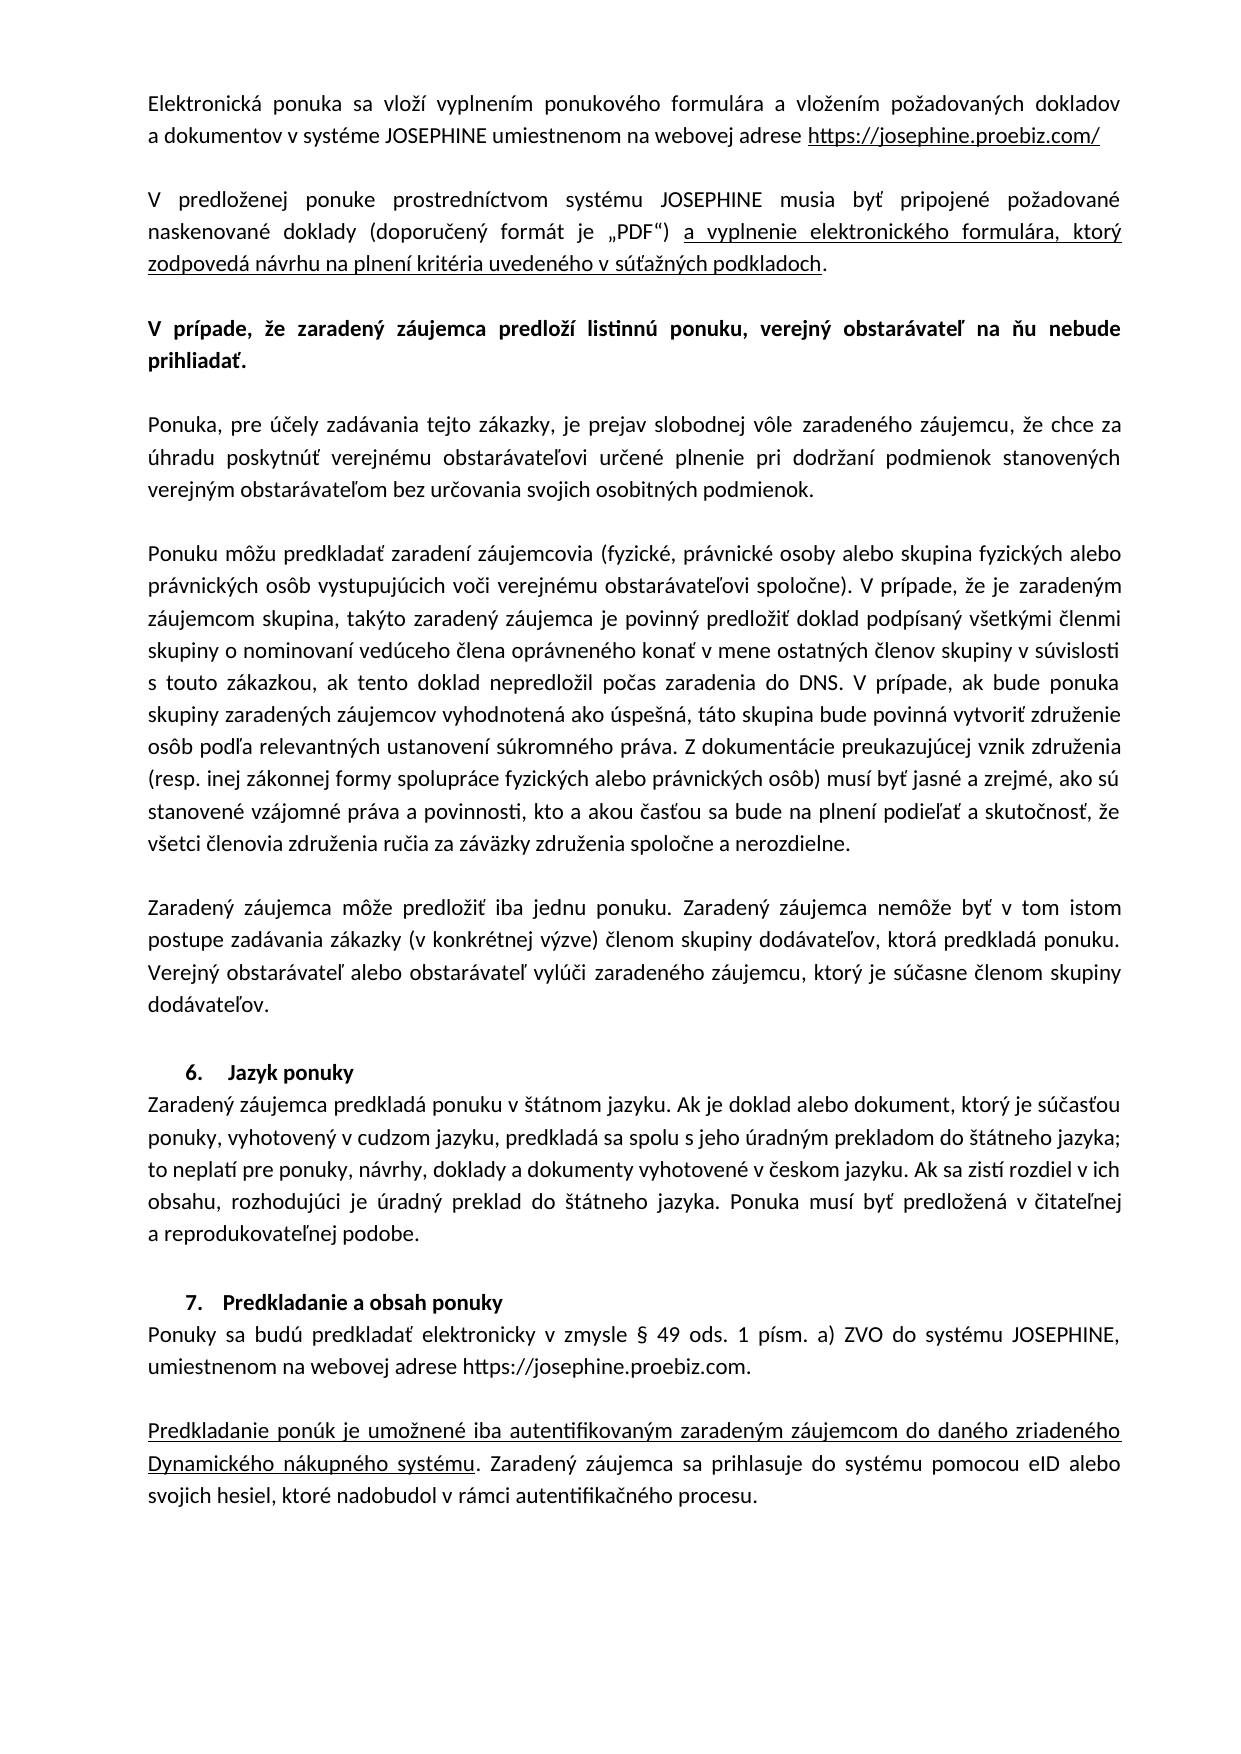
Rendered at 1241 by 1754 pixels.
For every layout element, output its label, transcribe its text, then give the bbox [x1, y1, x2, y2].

subtitle Predkladanie a obsah ponuky [185, 1288, 1122, 1316]
text Zaradený záujemca predkladá ponuku v štátnom jazyku. Ak je doklad alebo dokument, ktorý je súčasťou ponuky, vyhotovený v cudzom jazyku, predkladá sa spolu s jeho úradným prekladom do štátneho jazyka; to neplatí pre ponuky, návrhy, doklady a dokumenty vyhotovené v českom jazyku. Ak sa zistí rozdiel v ich obsahu, rozhodujúci je úradný preklad do štátneho jazyka. Ponuka musí byť predložená v čitateľnej a reprodukovateľnej podobe. [148, 1091, 1122, 1247]
text Ponuku môžu predkladať zaradení záujemcovia (fyzické, právnické osoby alebo skupina fyzických alebo právnických osôb vystupujúcich voči verejnému obstarávateľovi spoločne). V prípade, že je zaradeným záujemcom skupina, takýto zaradený záujemca je povinný predložiť doklad podpísaný všetkými členmi skupiny o nominovaní vedúceho člena oprávneného konať v mene ostatných členov skupiny v súvislosti s touto zákazkou, ak tento doklad nepredložil počas zaradenia do DNS. V prípade, ak bude ponuka skupiny zaradených záujemcov vyhodnotená ako úspešná, táto skupina bude povinná vytvoriť združenie osôb podľa relevantných ustanovení súkromného práva. Z dokumentácie preukazujúcej vznik združenia (resp. inej zákonnej formy spolupráce fyzických alebo právnických osôb) musí byť jasné a zrejmé, ako sú stanovené vzájomné práva a povinnosti, kto a akou časťou sa bude na plnení podieľať a skutočnosť, že všetci členovia združenia ručia za záväzky združenia spoločne a nerozdielne. [148, 539, 1122, 857]
text Ponuky sa budú predkladať elektronicky v zmysle § 49 ods. 1 písm. a) ZVO do systému JOSEPHINE, umiestnenom na webovej adrese https://josephine.proebiz.com. [148, 1320, 1122, 1380]
text V prípade, že zaradený záujemca predloží listinnú ponuku, verejný obstarávateľ na ňu nebude prihliadať. [148, 314, 1122, 374]
text Elektronická ponuka sa vloží vyplnením ponukového formulára a vložením požadovaných dokladov a dokumentov v systéme JOSEPHINE umiestnenom na webovej adrese https://josephine.proebiz.com/ [148, 89, 1122, 149]
text Predkladanie ponúk je umožnené iba autentifikovaným zaradeným záujemcom do daného zriadeného Dynamického nákupného systému. Zaradený záujemca sa prihlasuje do systému pomocou eID alebo svojich hesiel, ktoré nadobudol v rámci autentifikačného procesu. [148, 1417, 1122, 1441]
subtitle Jazyk ponuky [185, 1058, 1122, 1086]
text Ponuka, pre účely zadávania tejto zákazky, je prejav slobodnej vôle zaradeného záujemcu, že chce za úhradu poskytnúť verejnému obstarávateľovi určené plnenie pri dodržaní podmienok stanovených verejným obstarávateľom bez určovania svojich osobitných podmienok. [148, 411, 1122, 503]
text Zaradený záujemca môže predložiť iba jednu ponuku. Zaradený záujemca nemôže byť v tom istom postupe zadávania zákazky (v konkrétnej výzve) členom skupiny dodávateľov, ktorá predkladá ponuku. Verejný obstarávateľ alebo obstarávateľ vylúči zaradeného záujemcu, ktorý je súčasne členom skupiny dodávateľov. [148, 893, 1122, 1018]
text Predkladanie ponúk je umožnené iba autentifikovaným zaradeným záujemcom do daného zriadeného Dynamického nákupného systému. Zaradený záujemca sa prihlasuje do systému pomocou eID alebo svojich hesiel, ktoré nadobudol v rámci autentifikačného procesu. [148, 1442, 1122, 1509]
text V predloženej ponuke prostredníctvom systému JOSEPHINE musia byť pripojené požadované naskenované doklady (doporučený formát je „PDF“) a vyplnenie elektronického formulára, ktorý zodpovedá návrhu na plnení kritéria uvedeného v súťažných podkladoch. [148, 185, 1122, 278]
